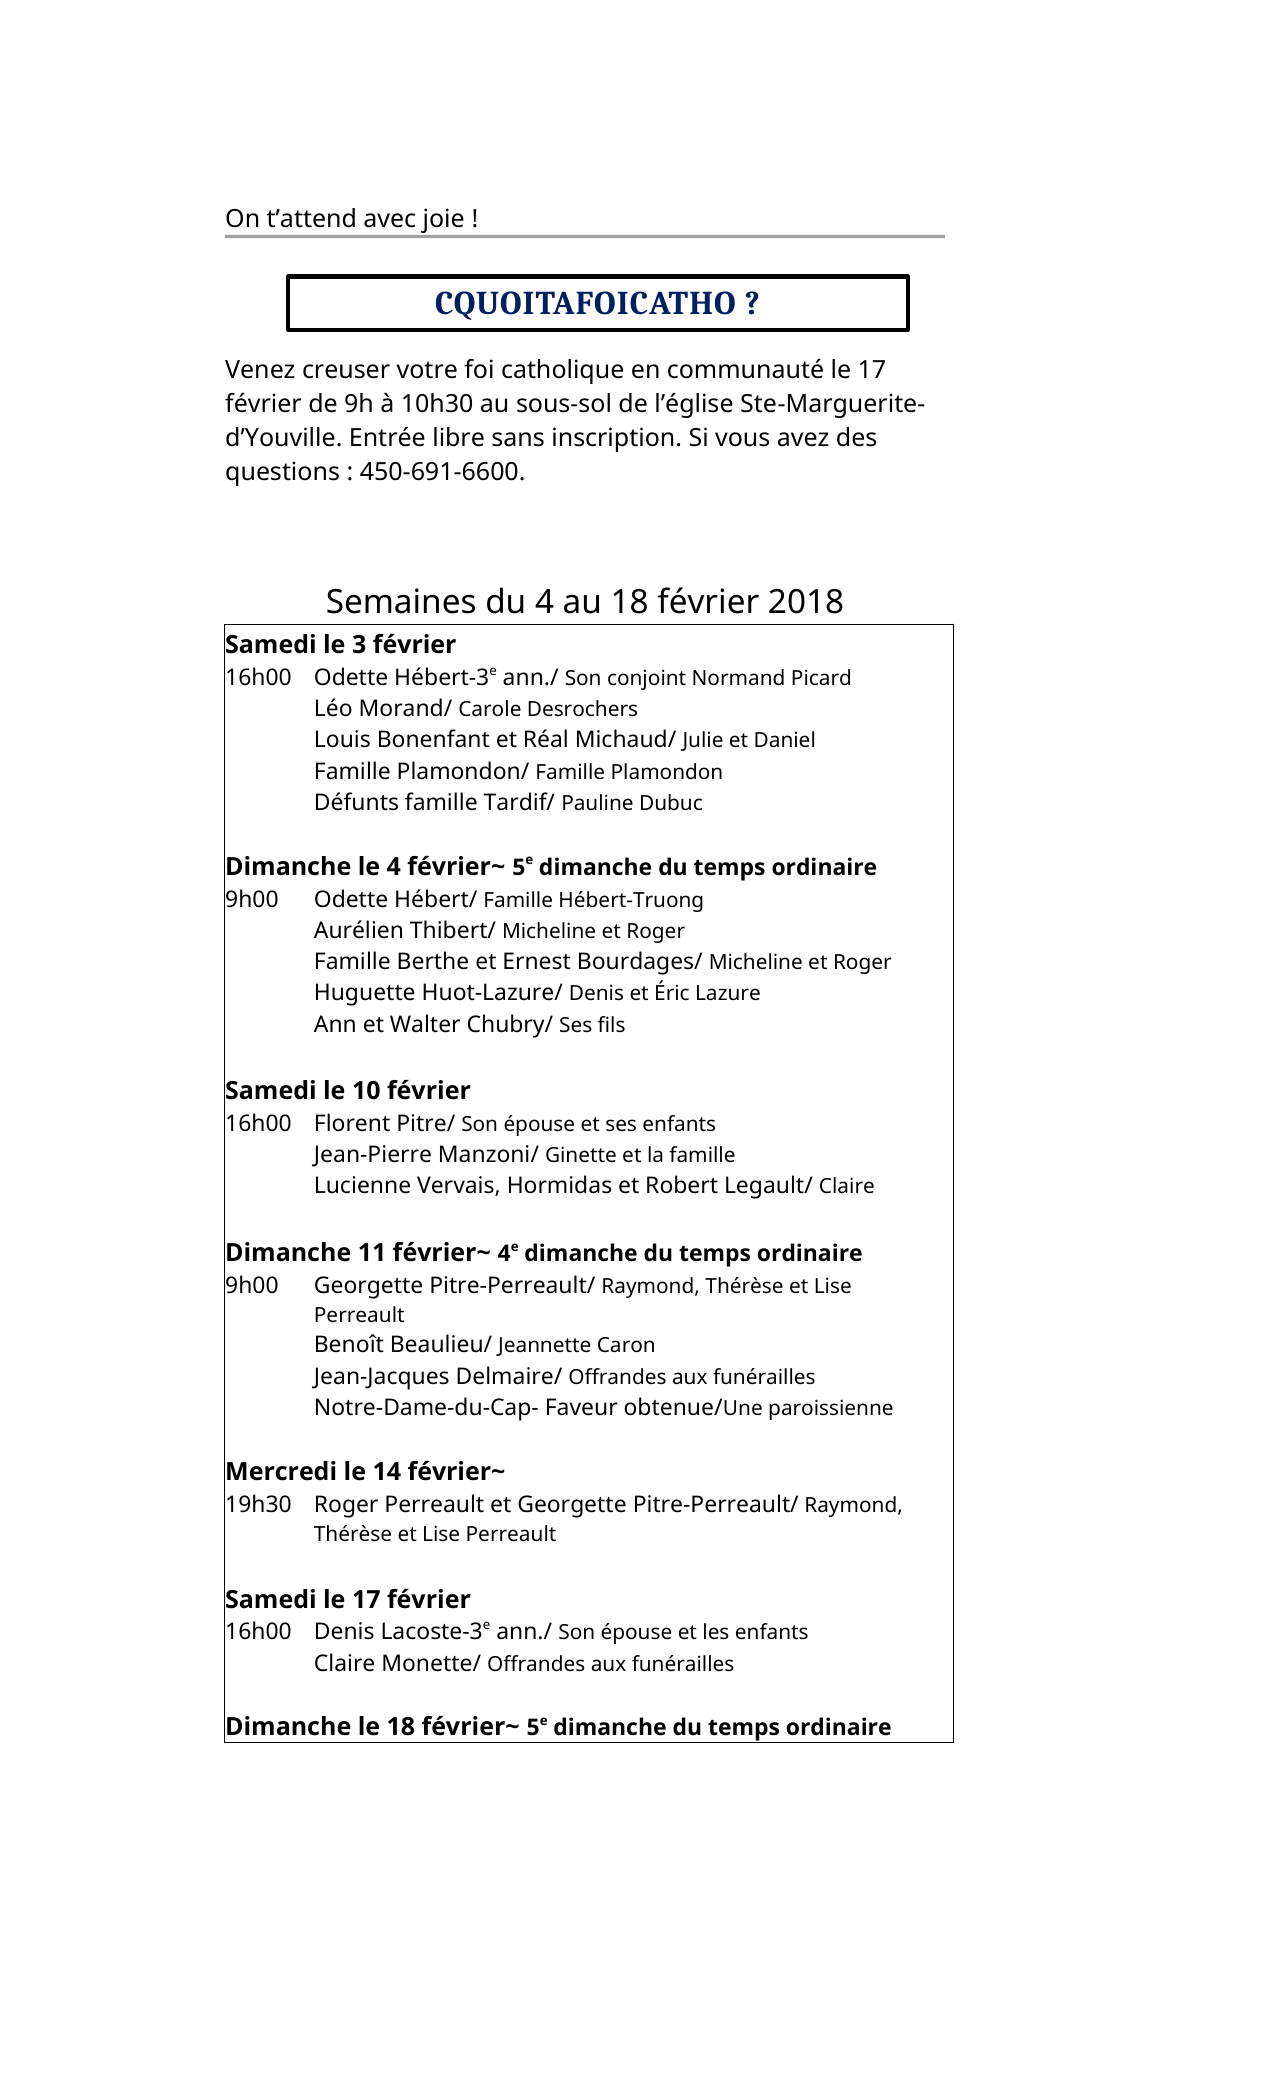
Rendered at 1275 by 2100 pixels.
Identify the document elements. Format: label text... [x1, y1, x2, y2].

text Samedi le 3 février [225, 625, 953, 661]
text Aurélien Thibert/ Micheline et Roger [225, 914, 945, 945]
text Léo Morand/ Carole Desrochers [225, 692, 945, 723]
text Famille Berthe et Ernest Bourdages/ Micheline et Roger [225, 945, 945, 976]
text 19h30 Roger Perreault et Georgette Pitre-Perreault/ Raymond, Thérèse et Lise Perreault [225, 1487, 945, 1547]
text Dimanche 11 février~ 4e dimanche du temps ordinaire [225, 1235, 945, 1269]
text Famille Plamondon/ Famille Plamondon [225, 755, 945, 786]
text Dimanche le 4 février~ 5e dimanche du temps ordinaire [225, 848, 945, 882]
text Benoît Beaulieu/ Jeannette Caron [225, 1328, 945, 1360]
text On t’attend avec joie ! [225, 201, 945, 234]
text Samedi le 10 février [225, 1073, 945, 1107]
text 16h00 Odette Hébert-3e ann./ Son conjoint Normand Picard [225, 661, 945, 692]
text Dimanche le 18 février~ 5e dimanche du temps ordinaire [225, 1709, 945, 1742]
text 16h00 Denis Lacoste-3e ann./ Son épouse et les enfants [225, 1615, 945, 1647]
text 9h00 Georgette Pitre-Perreault/ Raymond, Thérèse et Lise Perreault [225, 1269, 945, 1328]
text Huguette Huot-Lazure/ Denis et Éric Lazure [225, 976, 945, 1007]
text Jean-Jacques Delmaire/ Offrandes aux funérailles [225, 1360, 945, 1391]
text Défunts famille Tardif/ Pauline Dubuc [225, 786, 945, 817]
text Jean-Pierre Manzoni/ Ginette et la famille [225, 1138, 945, 1169]
text Mercredi le 14 février~ [225, 1453, 945, 1487]
text Samedi le 17 février [225, 1581, 945, 1615]
text Lucienne Vervais, Hormidas et Robert Legault/ Claire [225, 1169, 945, 1201]
text Notre-Dame-du-Cap- Faveur obtenue/Une paroissienne [225, 1391, 945, 1422]
text Ann et Walter Chubry/ Ses fils [225, 1007, 945, 1039]
text Claire Monette/ Offrandes aux funérailles [225, 1647, 945, 1678]
text 9h00 Odette Hébert/ Famille Hébert-Truong [225, 882, 945, 914]
text Venez creuser votre foi catholique en communauté le 17 février de 9h à 10h30 au sous-sol de l’église Ste-Marguerite-d’Youville. Entrée libre sans inscription. Si vous avez des questions : 450-691-6600. [225, 351, 945, 487]
text 16h00 Florent Pitre/ Son épouse et ses enfants [225, 1107, 945, 1138]
text Semaines du 4 au 18 février 2018 [225, 578, 945, 624]
text Louis Bonenfant et Réal Michaud/ Julie et Daniel [225, 723, 945, 755]
